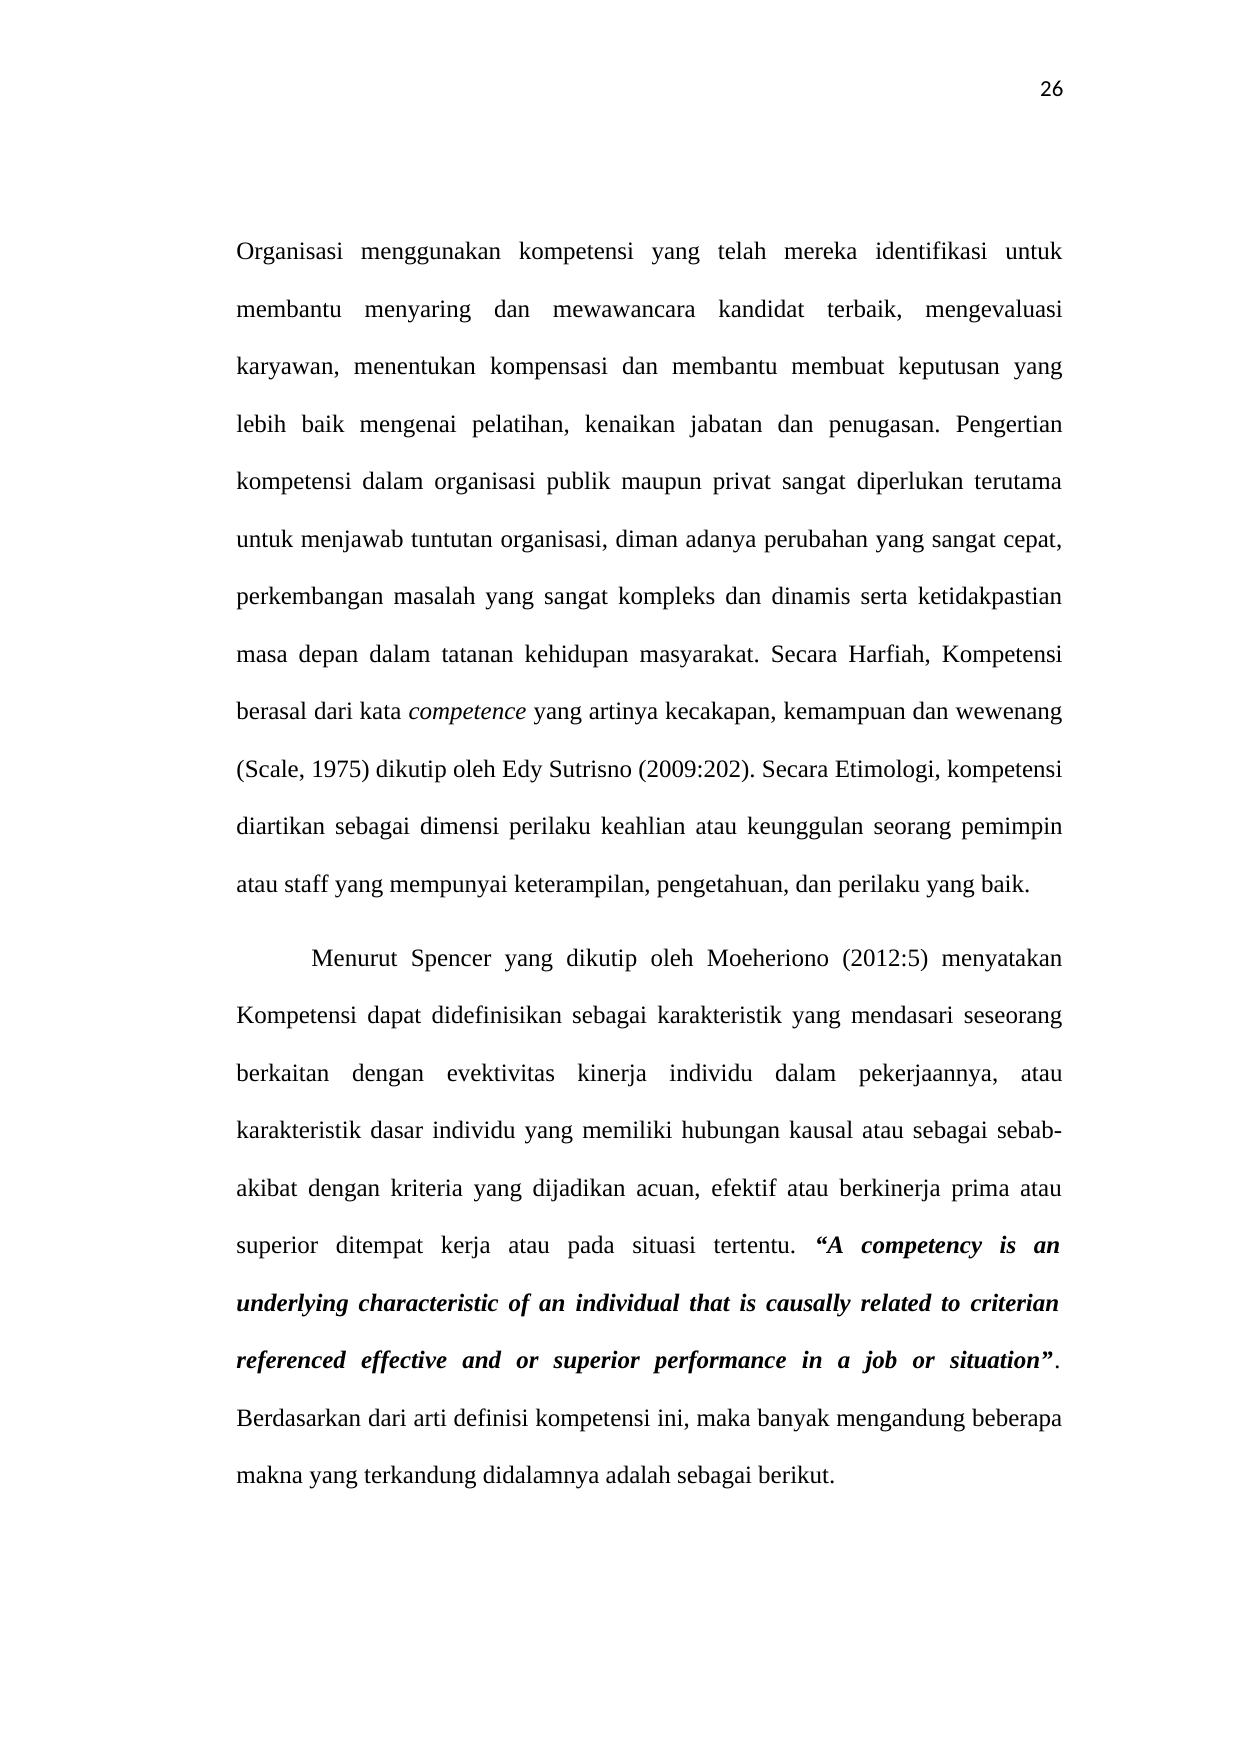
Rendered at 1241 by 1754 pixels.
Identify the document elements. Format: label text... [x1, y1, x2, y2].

text Menurut Spencer yang dikutip oleh Moeheriono (2012:5) menyatakan Kompetensi dapat didefinisikan sebagai karakteristik yang mendasari seseorang berkaitan dengan evektivitas kinerja individu dalam pekerjaannya, atau karakteristik dasar individu yang memiliki hubungan kausal atau sebagai sebab-akibat dengan kriteria yang dijadikan acuan, efektif atau berkinerja prima atau superior ditempat kerja atau pada situasi tertentu. “A competency is an underlying characteristic of an individual that is causally related to criterian referenced effective and or superior performance in a job or situation”. Berdasarkan dari arti definisi kompetensi ini, maka banyak mengandung beberapa makna yang terkandung didalamnya adalah sebagai berikut. [236, 943, 1063, 1489]
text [236, 236, 1063, 897]
